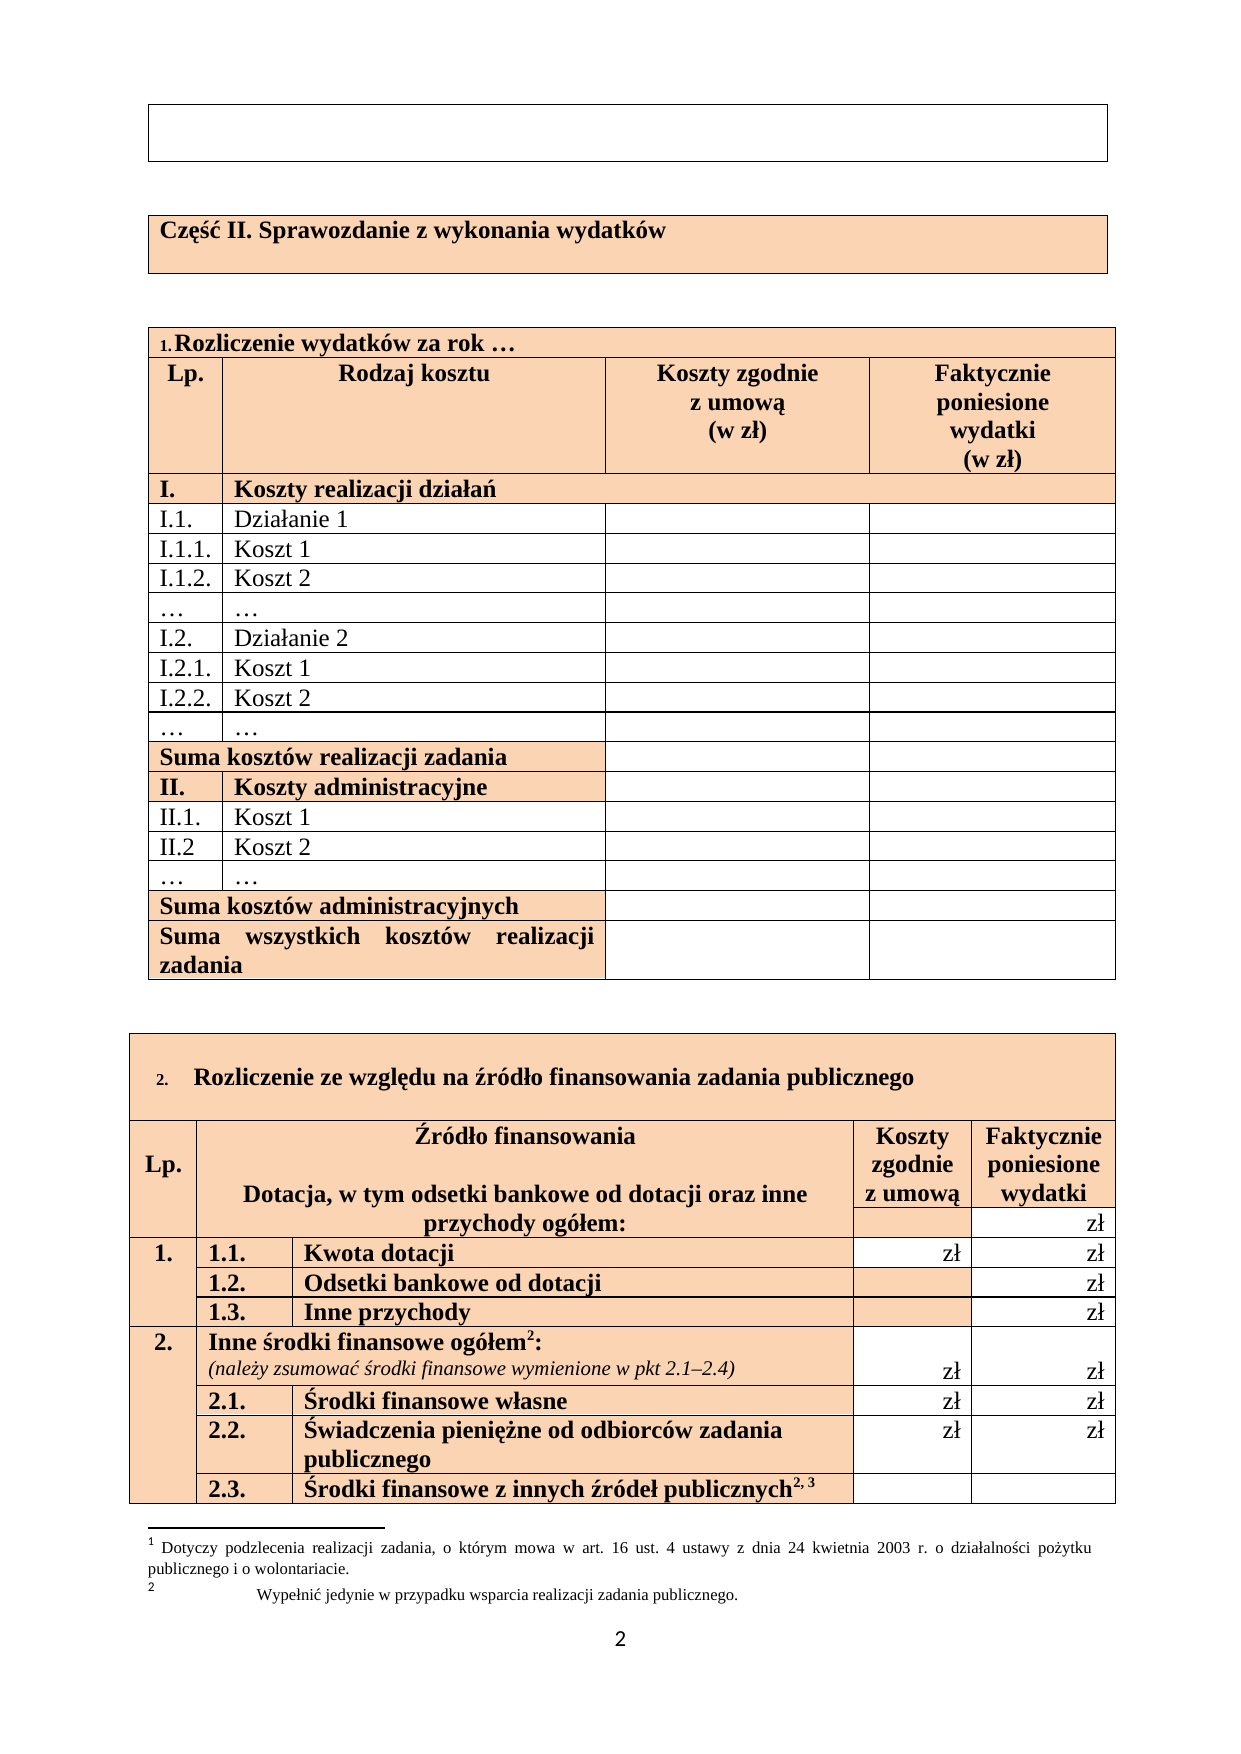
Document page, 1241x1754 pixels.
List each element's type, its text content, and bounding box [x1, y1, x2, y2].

table_cell Koszt 2 [223, 564, 605, 592]
table_cell 1. [130, 1238, 196, 1326]
table_cell … [223, 861, 605, 890]
table_cell 2.3. [197, 1474, 292, 1503]
table_cell I.1. [149, 504, 222, 533]
table_cell 1.2. [197, 1268, 292, 1296]
table_header Rozliczenie wydatków za rok … [149, 328, 1115, 357]
table_cell zł [972, 1268, 1115, 1296]
table_cell [606, 921, 869, 978]
table_cell zł [854, 1327, 971, 1385]
table_cell Koszt 1 [223, 653, 605, 682]
table_cell Działanie 1 [223, 504, 605, 533]
table_cell … [149, 861, 222, 890]
table_cell [606, 623, 869, 652]
table_cell zł [972, 1386, 1115, 1414]
table_cell Lp. [149, 358, 222, 473]
table_cell 2. [130, 1327, 196, 1503]
table_cell I.1.2. [149, 564, 222, 592]
table_cell Koszt 2 [223, 683, 605, 711]
table_cell Środki finansowe własne [293, 1386, 853, 1414]
table_cell Świadczenia pieniężne od odbiorców zadania publicznego [293, 1416, 853, 1473]
table_cell Koszty administracyjne [223, 772, 605, 801]
table_cell 1.1. [197, 1238, 292, 1267]
table_cell [870, 713, 1115, 741]
table_cell Faktycznie poniesione wydatki (w zł) [870, 358, 1115, 473]
table_cell Inne przychody [293, 1298, 853, 1326]
table_header Część II. Sprawozdanie z wykonania wydatków [149, 216, 1107, 273]
table_cell II.2 [149, 832, 222, 860]
table_cell I.1.1. [149, 534, 222, 562]
table_cell Odsetki bankowe od dotacji [293, 1268, 853, 1296]
table_cell [870, 653, 1115, 682]
table_cell [606, 504, 869, 533]
table_cell [854, 1298, 971, 1326]
table_cell [606, 742, 869, 771]
table_cell Koszt 1 [223, 802, 605, 831]
table_cell Lp. [130, 1121, 196, 1237]
table_cell [870, 623, 1115, 652]
table_cell zł [972, 1238, 1115, 1267]
table_cell I.2.1. [149, 653, 222, 682]
table_cell zł [854, 1416, 971, 1473]
table_cell [606, 683, 869, 711]
table_cell I. [149, 474, 222, 503]
table_cell Inne środki finansowe ogółem: (należy zsumować środki finansowe wymienione w pkt 2.1–2.4) [197, 1327, 853, 1385]
table_cell II. [149, 772, 222, 801]
table_cell [870, 891, 1115, 920]
table_cell … [149, 713, 222, 741]
table_cell zł [854, 1474, 971, 1503]
table_cell [870, 921, 1115, 978]
table_cell [606, 653, 869, 682]
table_cell zł [854, 1238, 971, 1267]
table_cell Środki finansowe z innych źródeł publicznych2, [293, 1474, 853, 1503]
table_cell Koszty zgodnie z umową [854, 1121, 971, 1207]
table_cell Suma wszystkich kosztów realizacji zadania [149, 921, 605, 978]
table_cell [870, 683, 1115, 711]
table_cell [854, 1268, 971, 1296]
table_cell Koszt 2 [223, 832, 605, 860]
table_cell zł [972, 1416, 1115, 1473]
table_cell Suma kosztów realizacji zadania [149, 742, 605, 771]
table_cell … [223, 713, 605, 741]
table_header Rozliczenie ze względu na źródło finansowania zadania publicznego [130, 1034, 1115, 1120]
table_cell zł [972, 1208, 1115, 1237]
table_cell [870, 534, 1115, 562]
table_cell [606, 772, 869, 801]
table_cell [854, 1208, 971, 1237]
table_cell [606, 861, 869, 890]
table_cell 2.1. [197, 1386, 292, 1414]
table_cell [870, 772, 1115, 801]
table_cell I.2.2. [149, 683, 222, 711]
table_cell 1.3. [197, 1298, 292, 1326]
table_cell Rodzaj kosztu [223, 358, 605, 473]
table_cell Działanie 2 [223, 623, 605, 652]
table_cell [606, 832, 869, 860]
table_cell [149, 105, 1107, 161]
table_cell [870, 593, 1115, 622]
table_cell [870, 832, 1115, 860]
table_cell [606, 534, 869, 562]
table_cell [870, 742, 1115, 771]
table_cell I.2. [149, 623, 222, 652]
table_cell [606, 802, 869, 831]
table_cell [606, 891, 869, 920]
table_cell Koszt 1 [223, 534, 605, 562]
table_cell zł [972, 1474, 1115, 1503]
table_cell Kwota dotacji [293, 1238, 853, 1267]
table_cell [870, 564, 1115, 592]
table_cell [870, 802, 1115, 831]
table_cell [870, 861, 1115, 890]
table_cell zł [972, 1327, 1115, 1385]
table_cell zł [854, 1386, 971, 1414]
table_cell [870, 504, 1115, 533]
table_cell 2.2. [197, 1416, 292, 1473]
table_cell [606, 713, 869, 741]
table_cell [606, 564, 869, 592]
table_cell Źródło finansowania Dotacja, w tym odsetki bankowe od dotacji oraz inne przychody ogółem: [197, 1121, 853, 1237]
table_cell Faktycznie poniesione wydatki [972, 1121, 1115, 1207]
table_cell … [223, 593, 605, 622]
table_cell Koszty zgodnie z umową (w zł) [606, 358, 869, 473]
table_cell Suma kosztów administracyjnych [149, 891, 605, 920]
table_cell zł [972, 1298, 1115, 1326]
table_cell … [149, 593, 222, 622]
table_cell Koszty realizacji działań [223, 474, 1115, 503]
table_cell [606, 593, 869, 622]
table_cell II.1. [149, 802, 222, 831]
